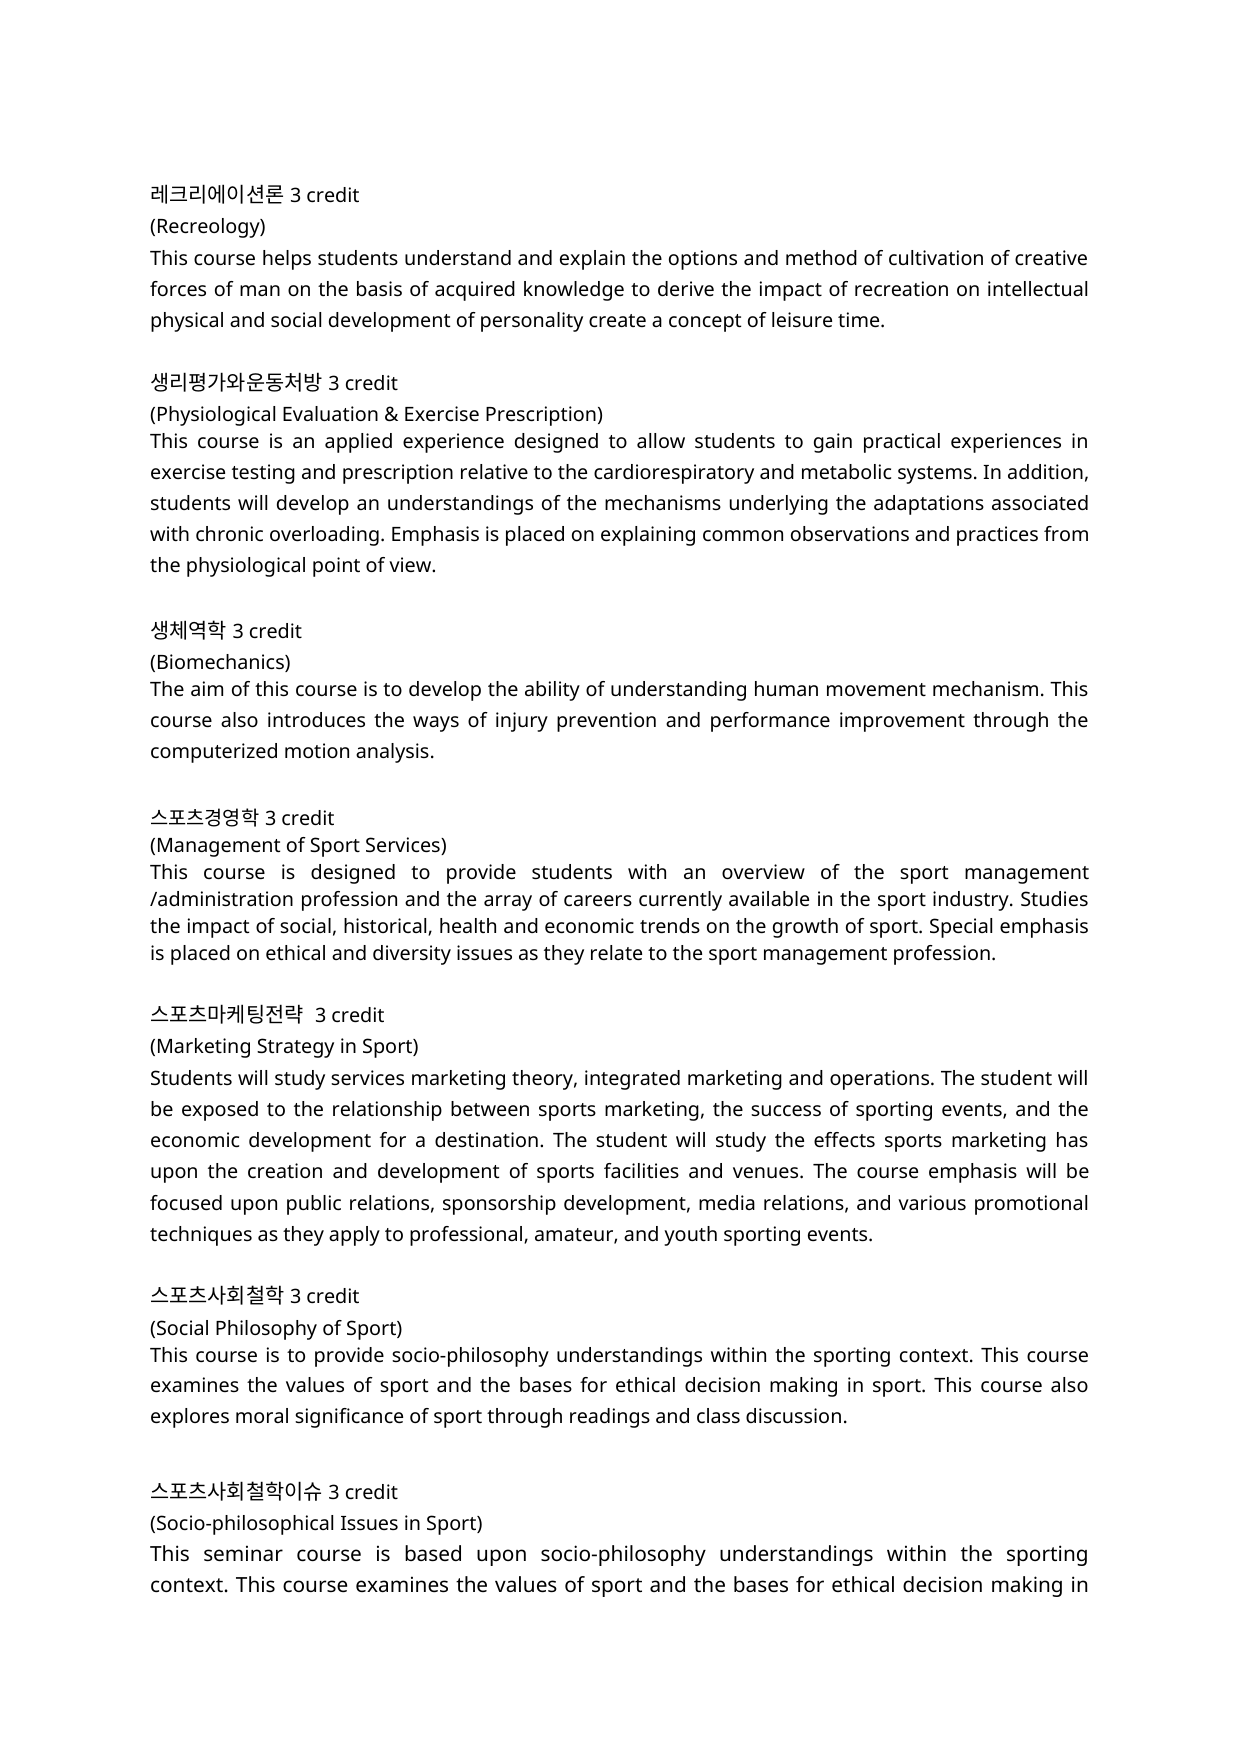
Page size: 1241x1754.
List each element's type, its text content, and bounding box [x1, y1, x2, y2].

text 레크리에이션론 3 credit [150, 177, 1090, 208]
text 스포츠경영학 3 credit [150, 800, 1090, 831]
text 생리평가와운동처방 3 credit [150, 365, 1090, 396]
text Students will study services marketing theory, integrated marketing and operations. The student will be exposed to the relationship between sports marketing, the success of sporting events, and the economic development for a destination. The student will study the effects sports marketing has upon the creation and development of sports facilities and venues. The course emphasis will be focused upon public relations, sponsorship development, media relations, and various promotional techniques as they apply to professional, amateur, and youth sporting events. [150, 1059, 1090, 1247]
text 스포츠마케팅전략 3 credit [150, 997, 1090, 1028]
text (Recreology) [150, 208, 1090, 240]
text (Management of Sport Services) [150, 831, 1090, 858]
text This course is to provide socio-philosophy understandings within the sporting context. This course examines the values of sport and the bases for ethical decision making in sport. This course also explores moral significance of sport through readings and class discussion. [150, 1341, 1090, 1430]
text (Socio-philosophical Issues in Sport) [150, 1505, 1090, 1537]
text (Biomechanics) [150, 644, 1090, 676]
text 스포츠사회철학이슈 3 credit [150, 1474, 1090, 1505]
text 생체역학 3 credit [150, 613, 1090, 644]
text This course is designed to provide students with an overview of the sport management /administration profession and the array of careers currently available in the sport industry. Studies the impact of social, historical, health and economic trends on the growth of sport. Special emphasis is placed on ethical and diversity issues as they relate to the sport management profession. [150, 858, 1090, 966]
text The aim of this course is to develop the ability of understanding human movement mechanism. This course also introduces the ways of injury prevention and performance improvement through the computerized motion analysis. [150, 676, 1090, 764]
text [150, 1537, 1090, 1599]
text This course is an applied experience designed to allow students to gain practical experiences in exercise testing and prescription relative to the cardiorespiratory and metabolic systems. In addition, students will develop an understandings of the mechanisms underlying the adaptations associated with chronic overloading. Emphasis is placed on explaining common observations and practices from the physiological point of view. [150, 427, 1090, 578]
text This course helps students understand and explain the options and method of cultivation of creative forces of man on the basis of acquired knowledge to derive the impact of recreation on intellectual physical and social development of personality create a concept of leisure time. [150, 240, 1090, 333]
text (Social Philosophy of Sport) [150, 1309, 1090, 1341]
text (Physiological Evaluation & Exercise Prescription) [150, 396, 1090, 427]
text (Marketing Strategy in Sport) [150, 1028, 1090, 1059]
text 스포츠사회철학 3 credit [150, 1278, 1090, 1309]
